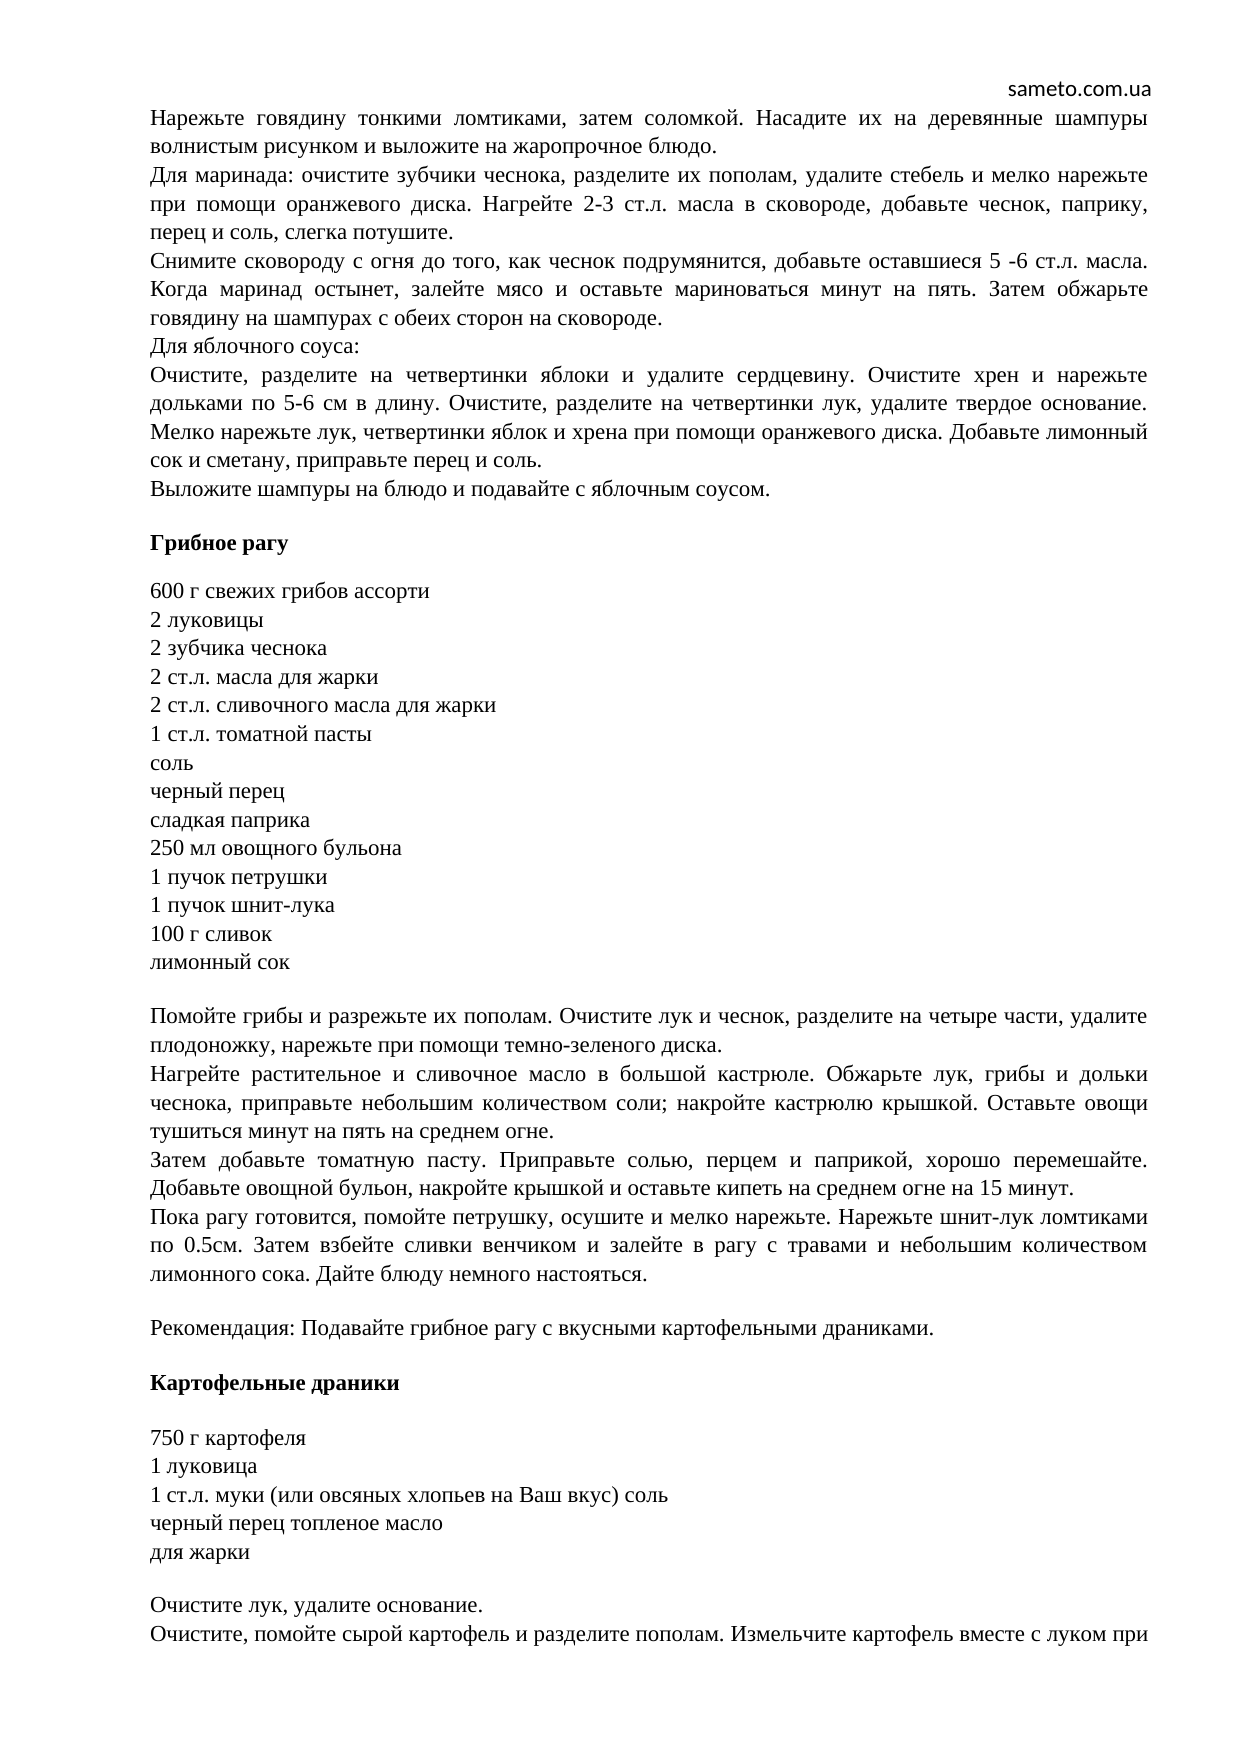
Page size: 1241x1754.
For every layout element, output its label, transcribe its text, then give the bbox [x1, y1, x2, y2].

list пучок петрушки [150, 861, 1152, 890]
text 600 г свежих грибов ассорти [150, 576, 1152, 604]
list луковицы [150, 604, 1152, 633]
text Пока рагу готовится, помойте петрушку, осушите и мелко нарежьте. Нарежьте шнит-лук ломтиками по 0.5см. Затем взбейте сливки венчиком и залейте в рагу с травами и небольшим количеством лимонного сока. Дайте блюду немного настояться. [150, 1201, 1149, 1287]
text Очистите лук, удалите основание. [150, 1590, 1152, 1618]
list пучок шнит-лука [150, 890, 1152, 918]
list зубчика чеснока [150, 633, 1152, 662]
text Рекомендация: Подавайте грибное рагу с вкусными картофельными драниками. [150, 1317, 1152, 1339]
text Нарежьте говядину тонкими ломтиками, затем соломкой. Насадите их на деревянные шампуры волнистым рисунком и выложите на жаропрочное блюдо. [150, 102, 1149, 160]
list луковица [150, 1451, 1152, 1479]
text Затем добавьте томатную пасту. Приправьте солью, перцем и паприкой, хорошо перемешайте. Добавьте овощной бульон, накройте крышкой и оставьте кипеть на среднем огне на 15 минут. [150, 1144, 1149, 1201]
text Картофельные драники [150, 1372, 1152, 1394]
list ст.л. муки (или овсяных хлопьев на Ваш вкус) соль [150, 1479, 689, 1508]
text 100 г сливок [150, 918, 1152, 947]
text 750 г картофеля [150, 1422, 1152, 1451]
list ст.л. томатной пасты [150, 719, 1152, 747]
text Для маринада: очистите зубчики чеснока, разделите их пополам, удалите стебель и мелко нарежьте при помощи оранжевого диска. Нагрейте 2-3 ст.л. масла в сковороде, добавьте чеснок, паприку, перец и соль, слегка потушите. [150, 160, 1149, 245]
text черный перец топленое масло для жарки [150, 1508, 456, 1565]
text Для яблочного соуса: [150, 331, 1152, 359]
text сладкая паприка [150, 804, 1152, 833]
text Грибное рагу [150, 532, 1152, 554]
list ст.л. масла для жарки [150, 662, 1152, 690]
text Нагрейте растительное и сливочное масло в большой кастрюле. Обжарьте лук, грибы и дольки чеснока, приправьте небольшим количеством соли; накройте кастрюлю крышкой. Оставьте овощи тушиться минут на пять на среднем огне. [150, 1059, 1149, 1144]
list ст.л. сливочного масла для жарки [150, 690, 1152, 719]
text 250 мл овощного бульона [150, 833, 1152, 861]
text Очистите, разделите на четвертинки яблоки и удалите сердцевину. Очистите хрен и нарежьте дольками по 5-6 см в длину. Очистите, разделите на четвертинки лук, удалите твердое основание. Мелко нарежьте лук, четвертинки яблок и хрена при помощи оранжевого диска. Добавьте лимонный сок и сметану, приправьте перец и соль. [150, 359, 1149, 474]
text соль [150, 747, 1152, 776]
text Снимите сковороду с огня до того, как чеснок подрумянится, добавьте оставшиеся 5 -6 ст.л. масла. Когда маринад остынет, залейте мясо и оставьте мариноваться минут на пять. Затем обжарьте говядину на шампурах с обеих сторон на сковороде. [150, 245, 1149, 331]
text Выложите шампуры на блюдо и подавайте с яблочным соусом. [150, 474, 1152, 502]
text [150, 1618, 1149, 1647]
text черный перец [150, 776, 1152, 804]
text лимонный сок [150, 947, 1152, 976]
text Помойте грибы и разрежьте их пополам. Очистите лук и чеснок, разделите на четыре части, удалите плодоножку, нарежьте при помощи темно-зеленого диска. [150, 1000, 1149, 1059]
